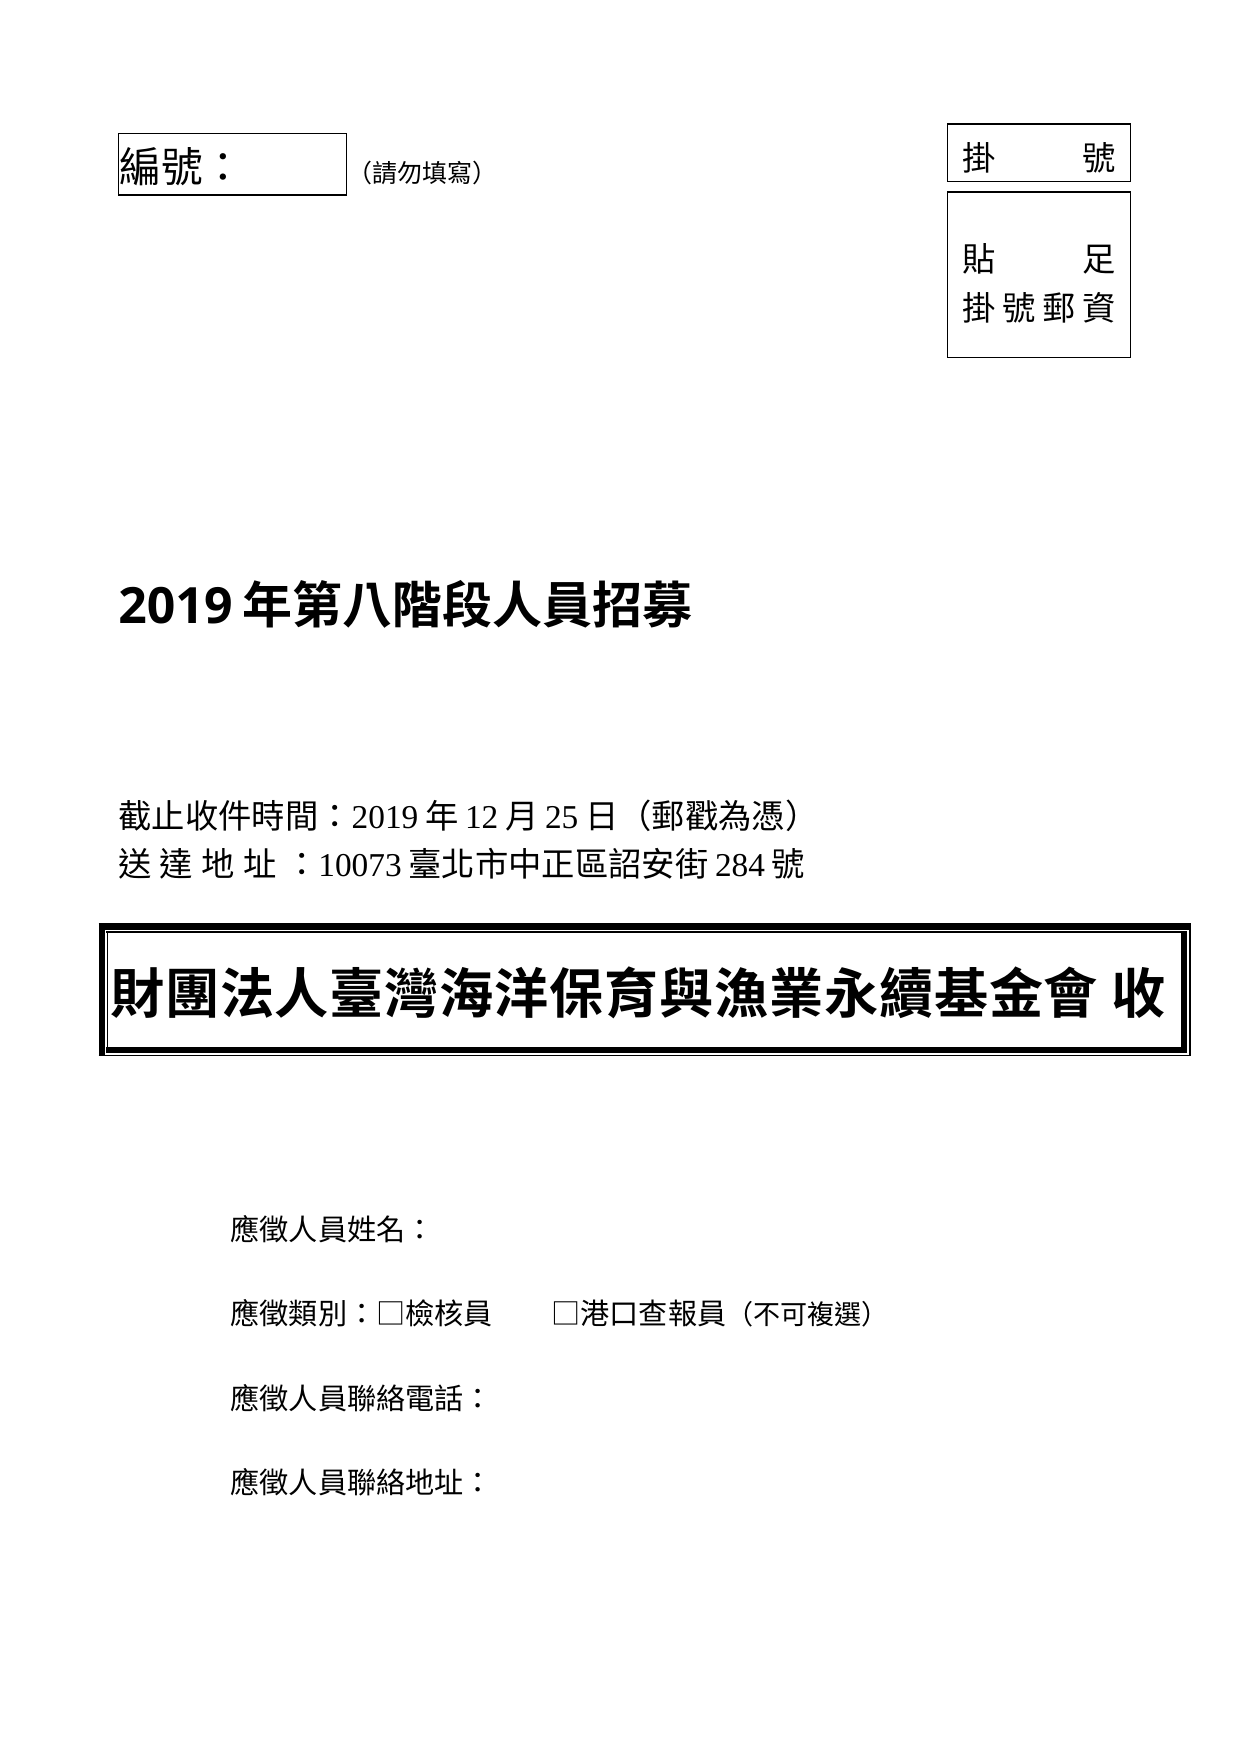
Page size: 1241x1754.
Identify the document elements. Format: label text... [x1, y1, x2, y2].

table_header 財團法人臺灣海洋保育與漁業永續基金會 收 [108, 933, 1181, 1047]
text 應徵類別：□檢核員 □港口查報員（不可複選） [230, 1291, 1109, 1333]
text 應徵人員聯絡地址： [230, 1460, 1109, 1502]
text 編號： （請勿填寫） [118, 127, 1109, 202]
text 2019年第八階段人員招募 [118, 564, 1109, 639]
text 應徵人員姓名： [230, 1206, 1109, 1248]
text 截止收件時間：2019年12月25日（郵戳為憑） [118, 789, 1109, 838]
text 送達地址：10073臺北市中正區詔安街284號 [118, 838, 1109, 886]
text 應徵人員聯絡電話： [230, 1375, 1109, 1418]
